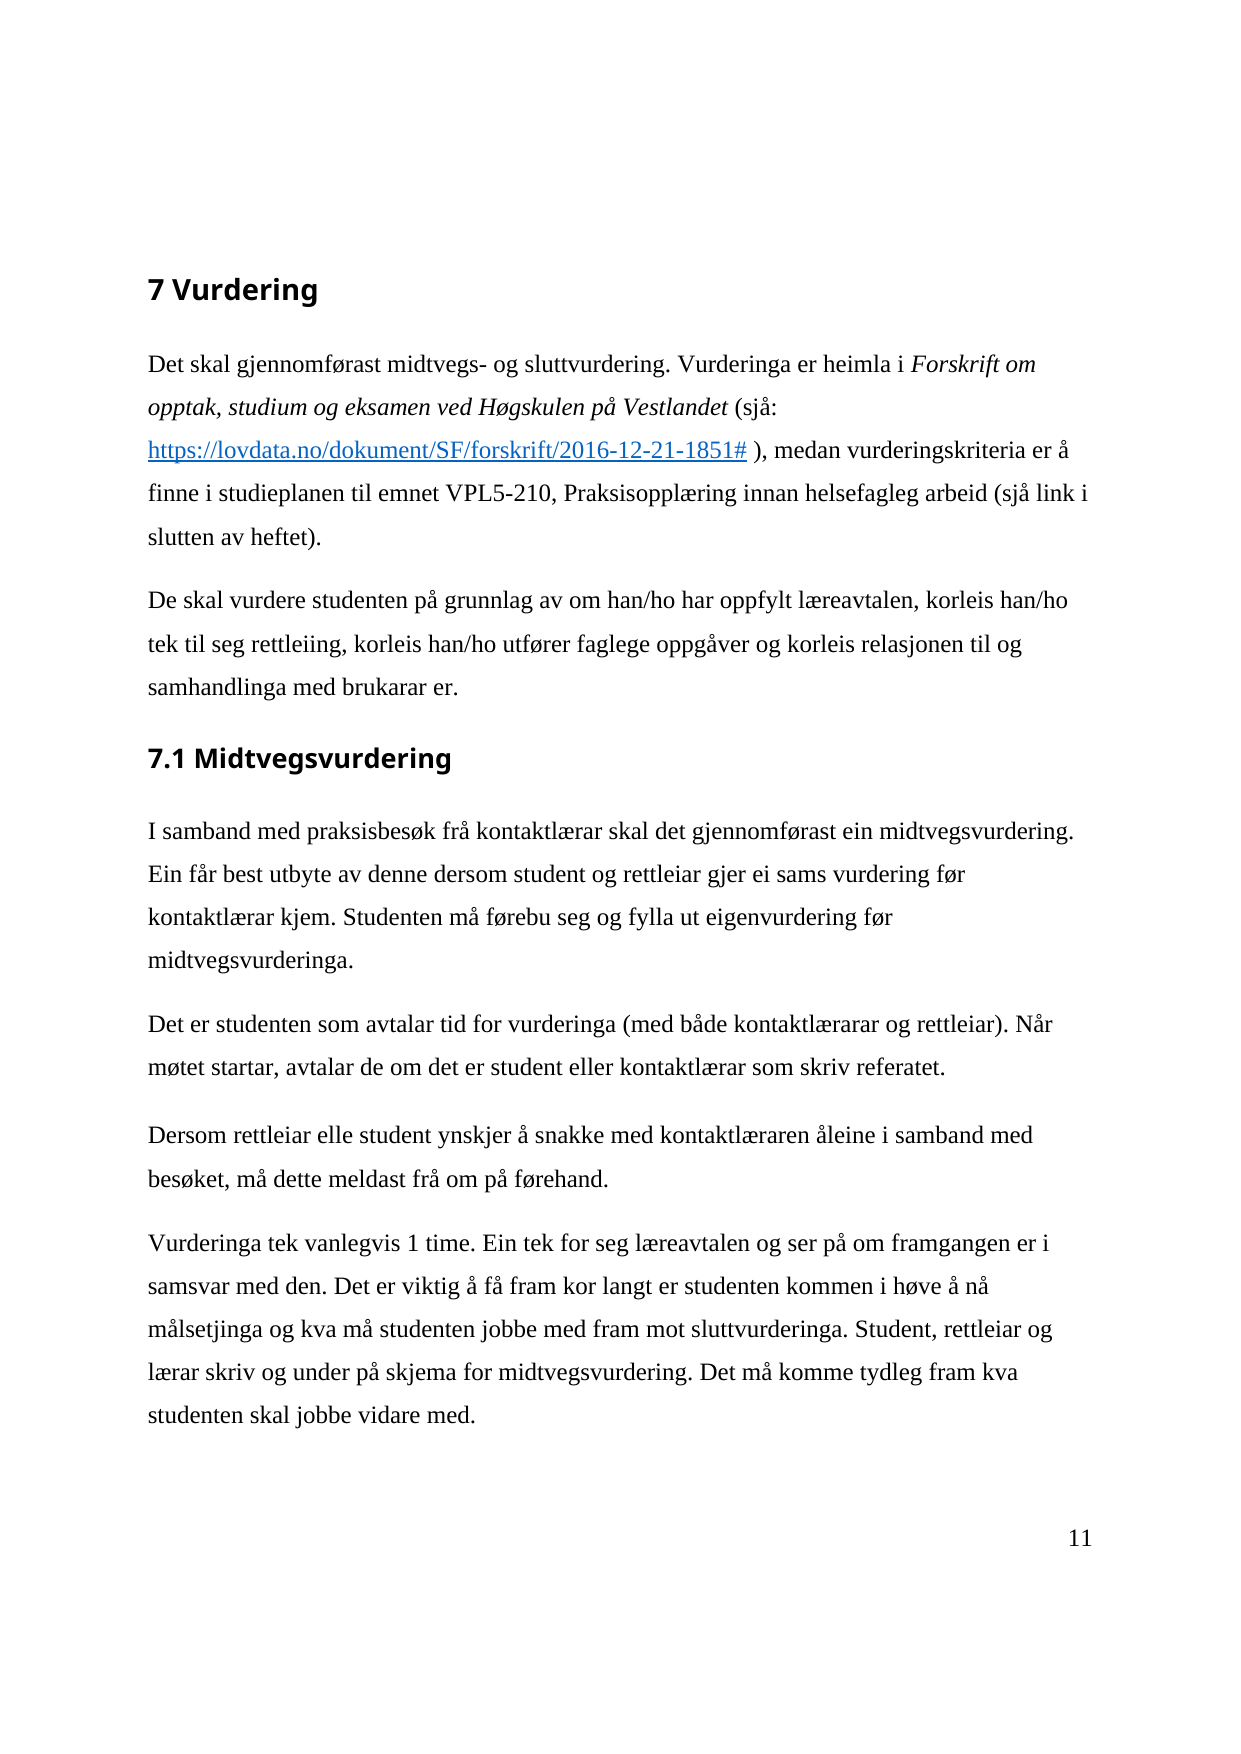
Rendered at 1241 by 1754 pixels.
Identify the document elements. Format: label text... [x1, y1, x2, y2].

subtitle Midtvegsvurdering [88, 740, 1093, 777]
text Det er studenten som avtalar tid for vurderinga (med både kontaktlærarar og rettleiar). Når møtet startar, avtalar de om det er student eller kontaktlærar som skriv referatet. [148, 1009, 1093, 1081]
text Vurderinga tek vanlegvis 1 time. Ein tek for seg læreavtalen og ser på om framgangen er i samsvar med den. Det er viktig å få fram kor langt er studenten kommen i høve å nå målsetjinga og kva må studenten jobbe med fram mot sluttvurderinga. Student, rettleiar og lærar skriv og under på skjema for midtvegsvurdering. Det må komme tydleg fram kva studenten skal jobbe vidare med. [148, 1228, 1093, 1429]
text Dersom rettleiar elle student ynskjer å snakke med kontaktlæraren åleine i samband med besøket, må dette meldast frå om på førehand. [148, 1121, 1093, 1192]
text I samband med praksisbesøk frå kontaktlærar skal det gjennomførast ein midtvegsvurdering. Ein får best utbyte av denne dersom student og rettleiar gjer ei sams vurdering før kontaktlærar kjem. Studenten må førebu seg og fylla ut eigenvurdering før midtvegsvurderinga. [148, 816, 1093, 974]
text Det skal gjennomførast midtvegs- og sluttvurdering. Vurderinga er heimla i Forskrift om opptak, studium og eksamen ved Høgskulen på Vestlandet (sjå: https://lovdata.no/dokument/SF/forskrift/2016-12-21-1851# ), medan vurderingskriteria er å finne i studieplanen til emnet VPL5-210, Praksisopplæring innan helsefagleg arbeid (sjå link i slutten av heftet). [148, 349, 1093, 550]
list De skal vurdere studenten på grunnlag av om han/ho har oppfylt læreavtalen, korleis han/ho tek til seg rettleiing, korleis han/ho utfører faglege oppgåver og korleis relasjonen til og samhandlinga med brukarar er. [148, 586, 1093, 701]
subtitle Vurdering [148, 269, 1093, 308]
